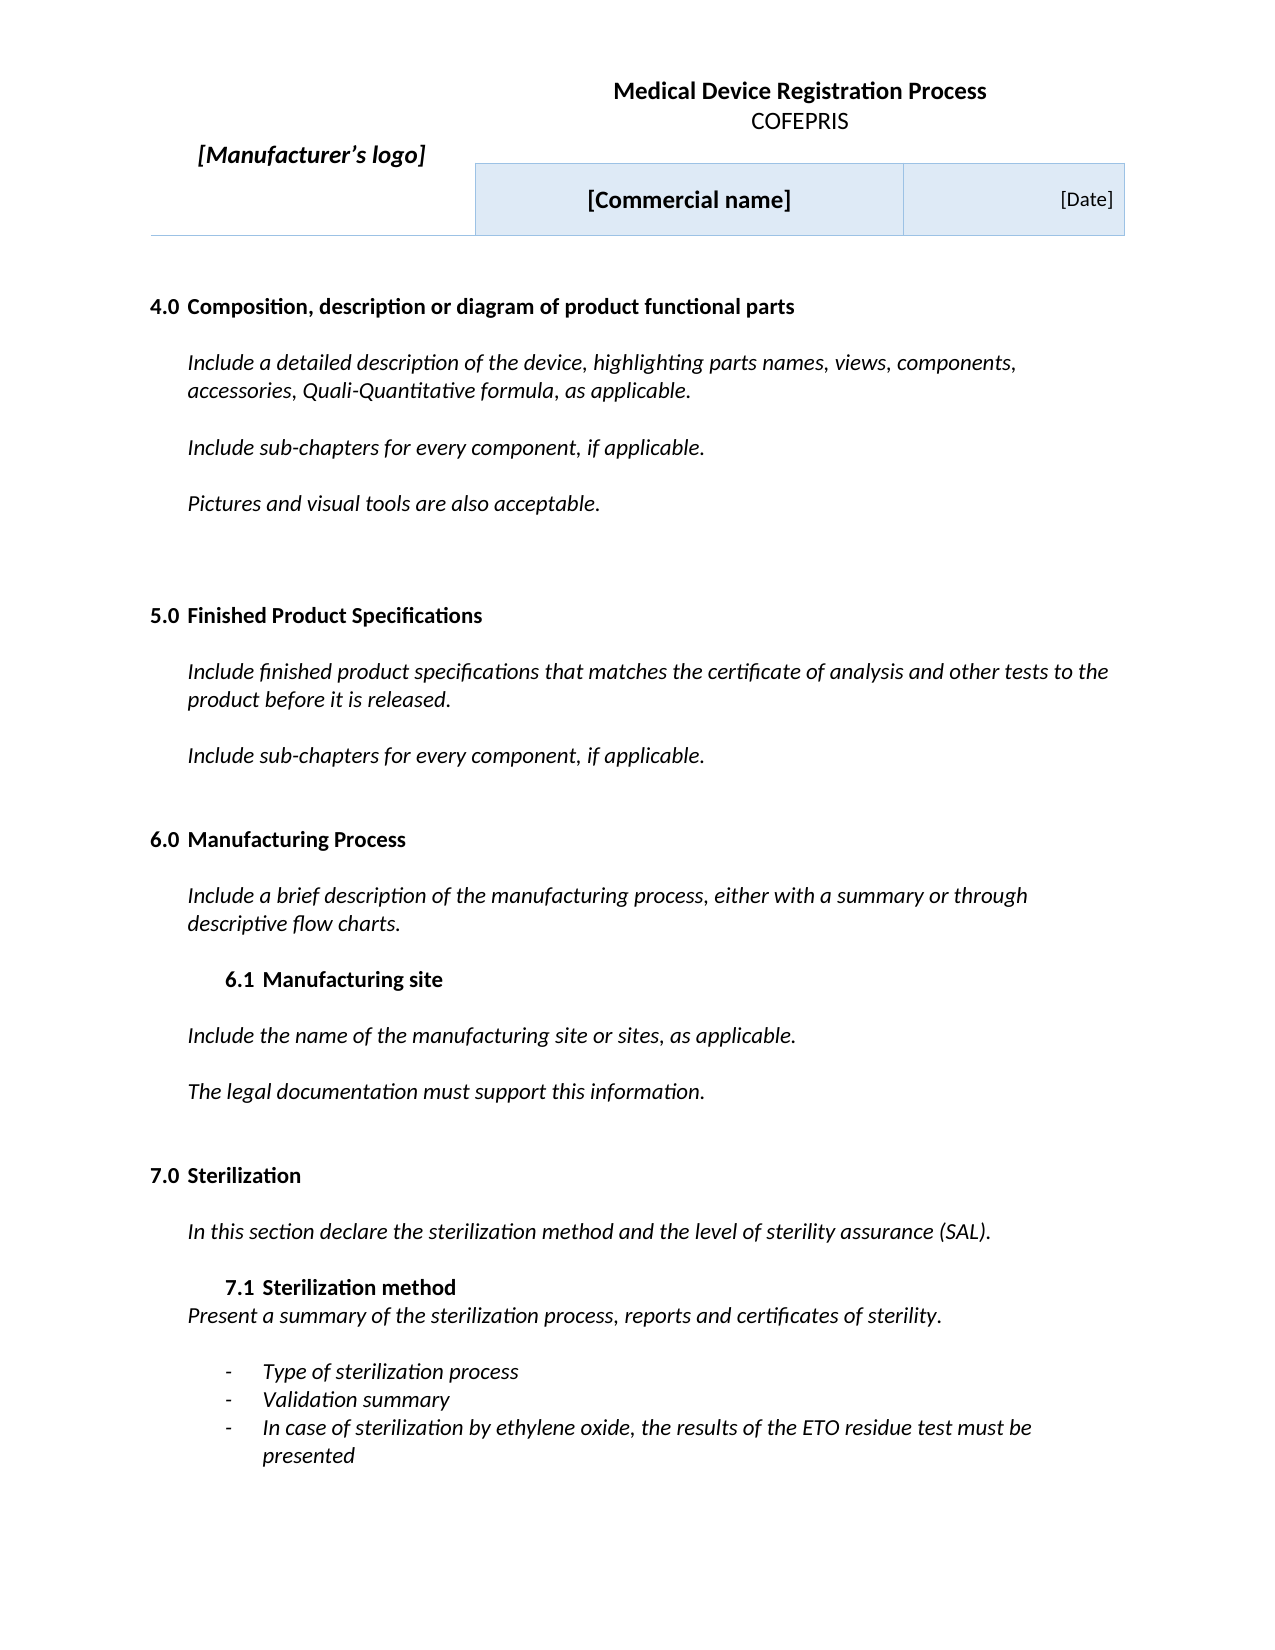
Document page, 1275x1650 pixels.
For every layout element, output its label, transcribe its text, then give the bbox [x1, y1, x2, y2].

list Include sub-chapters for every component, if applicable. [187, 741, 1125, 769]
list Manufacturing site [225, 965, 1125, 993]
list Include finished product specifications that matches the certificate of analysis and other tests to the product before it is released. [187, 657, 1125, 713]
list Include a detailed description of the device, highlighting parts names, views, components, accessories, Quali-Quantitative formula, as applicable. [187, 348, 1125, 404]
list Include sub-chapters for every component, if applicable. [187, 433, 1125, 461]
list Pictures and visual tools are also acceptable. [187, 489, 1125, 517]
list Include a brief description of the manufacturing process, either with a summary or through descriptive flow charts. [187, 881, 1125, 937]
list Present a summary of the sterilization process, reports and certificates of sterility. [187, 1301, 1125, 1329]
list Sterilization [150, 1161, 1125, 1189]
list Type of sterilization process [225, 1357, 1125, 1385]
list Sterilization method [225, 1273, 1125, 1301]
list The legal documentation must support this information. [187, 1077, 1125, 1105]
list Include the name of the manufacturing site or sites, as applicable. [187, 1021, 1125, 1049]
list In this section declare the sterilization method and the level of sterility assurance (SAL). [187, 1217, 1125, 1245]
list Finished Product Specifications [150, 601, 1125, 629]
list Validation summary [225, 1385, 1125, 1413]
list Manufacturing Process [150, 825, 1125, 853]
list Composition, description or diagram of product functional parts [150, 292, 1125, 321]
list In case of sterilization by ethylene oxide, the results of the ETO residue test must be presented [225, 1413, 1125, 1469]
